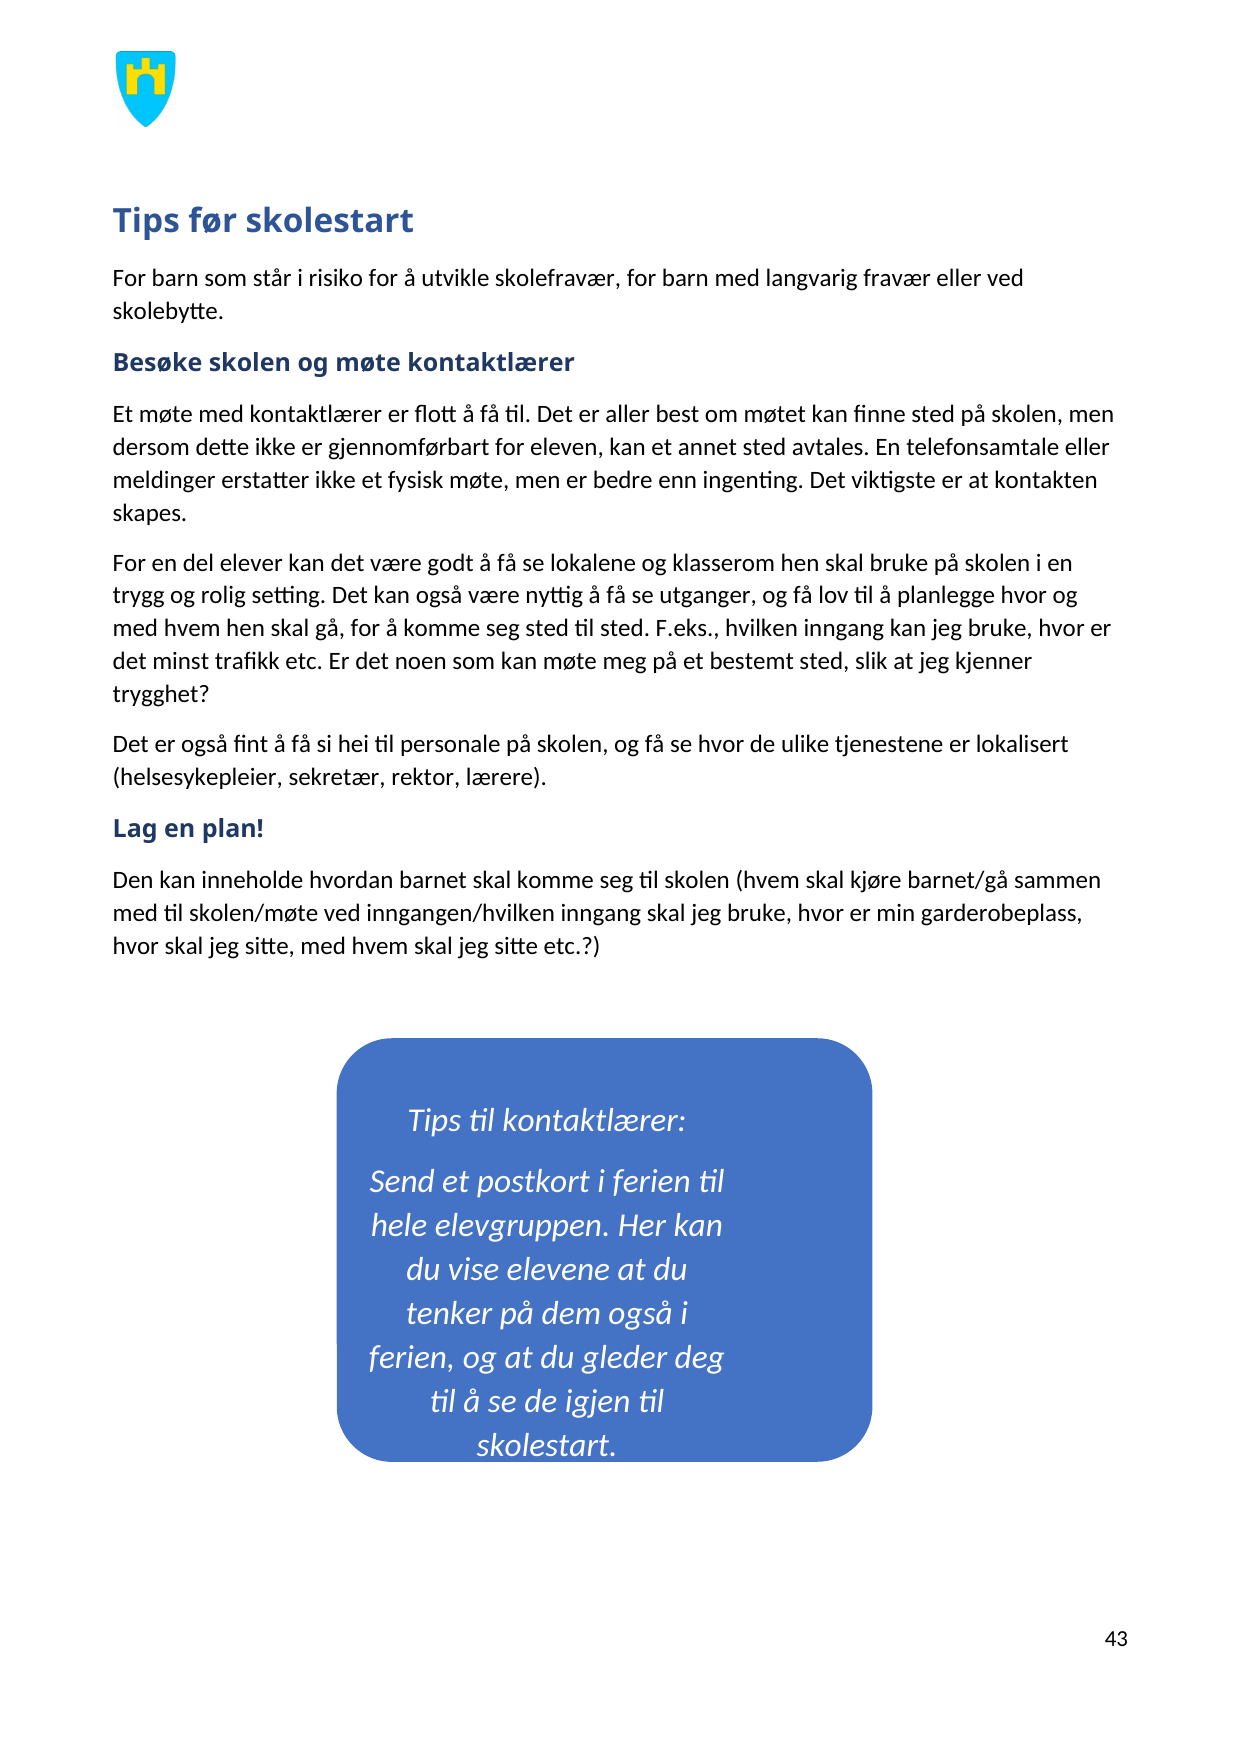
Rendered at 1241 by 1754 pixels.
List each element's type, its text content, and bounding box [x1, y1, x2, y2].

picture [126, 58, 165, 95]
text Det er også fint å få si hei til personale på skolen, og få se hvor de ulike tjenestene er lokalisert (helsesykepleier, sekretær, rektor, lærere). [112, 728, 1128, 791]
text For en del elever kan det være godt å få se lokalene og klasserom hen skal bruke på skolen i en trygg og rolig setting. Det kan også være nyttig å få se utganger, og få lov til å planlegge hvor og med hvem hen skal gå, for å komme seg sted til sted. F.eks., hvilken inngang kan jeg bruke, hvor er det minst trafikk etc. Er det noen som kan møte meg på et bestemt sted, slik at jeg kjenner trygghet? [112, 547, 1128, 709]
text Et møte med kontaktlærer er flott å få til. Det er aller best om møtet kan finne sted på skolen, men dersom dette ikke er gjennomførbart for eleven, kan et annet sted avtales. En telefonsamtale eller meldinger erstatter ikke et fysisk møte, men er bedre enn ingenting. Det viktigste er at kontakten skapes. [112, 398, 1128, 528]
text For barn som står i risiko for å utvikle skolefravær, for barn med langvarig fravær eller ved skolebytte. [112, 262, 1128, 326]
text Besøke skolen og møte kontaktlærer [112, 345, 1128, 379]
text Lag en plan! [112, 811, 1128, 844]
text Tips før skolestart [112, 197, 1128, 242]
text Den kan inneholde hvordan barnet skal komme seg til skolen (hvem skal kjøre barnet/gå sammen med til skolen/møte ved inngangen/hvilken inngang skal jeg bruke, hvor er min garderobeplass, hvor skal jeg sitte, med hvem skal jeg sitte etc.?) [112, 864, 1128, 960]
picture [115, 61, 176, 128]
